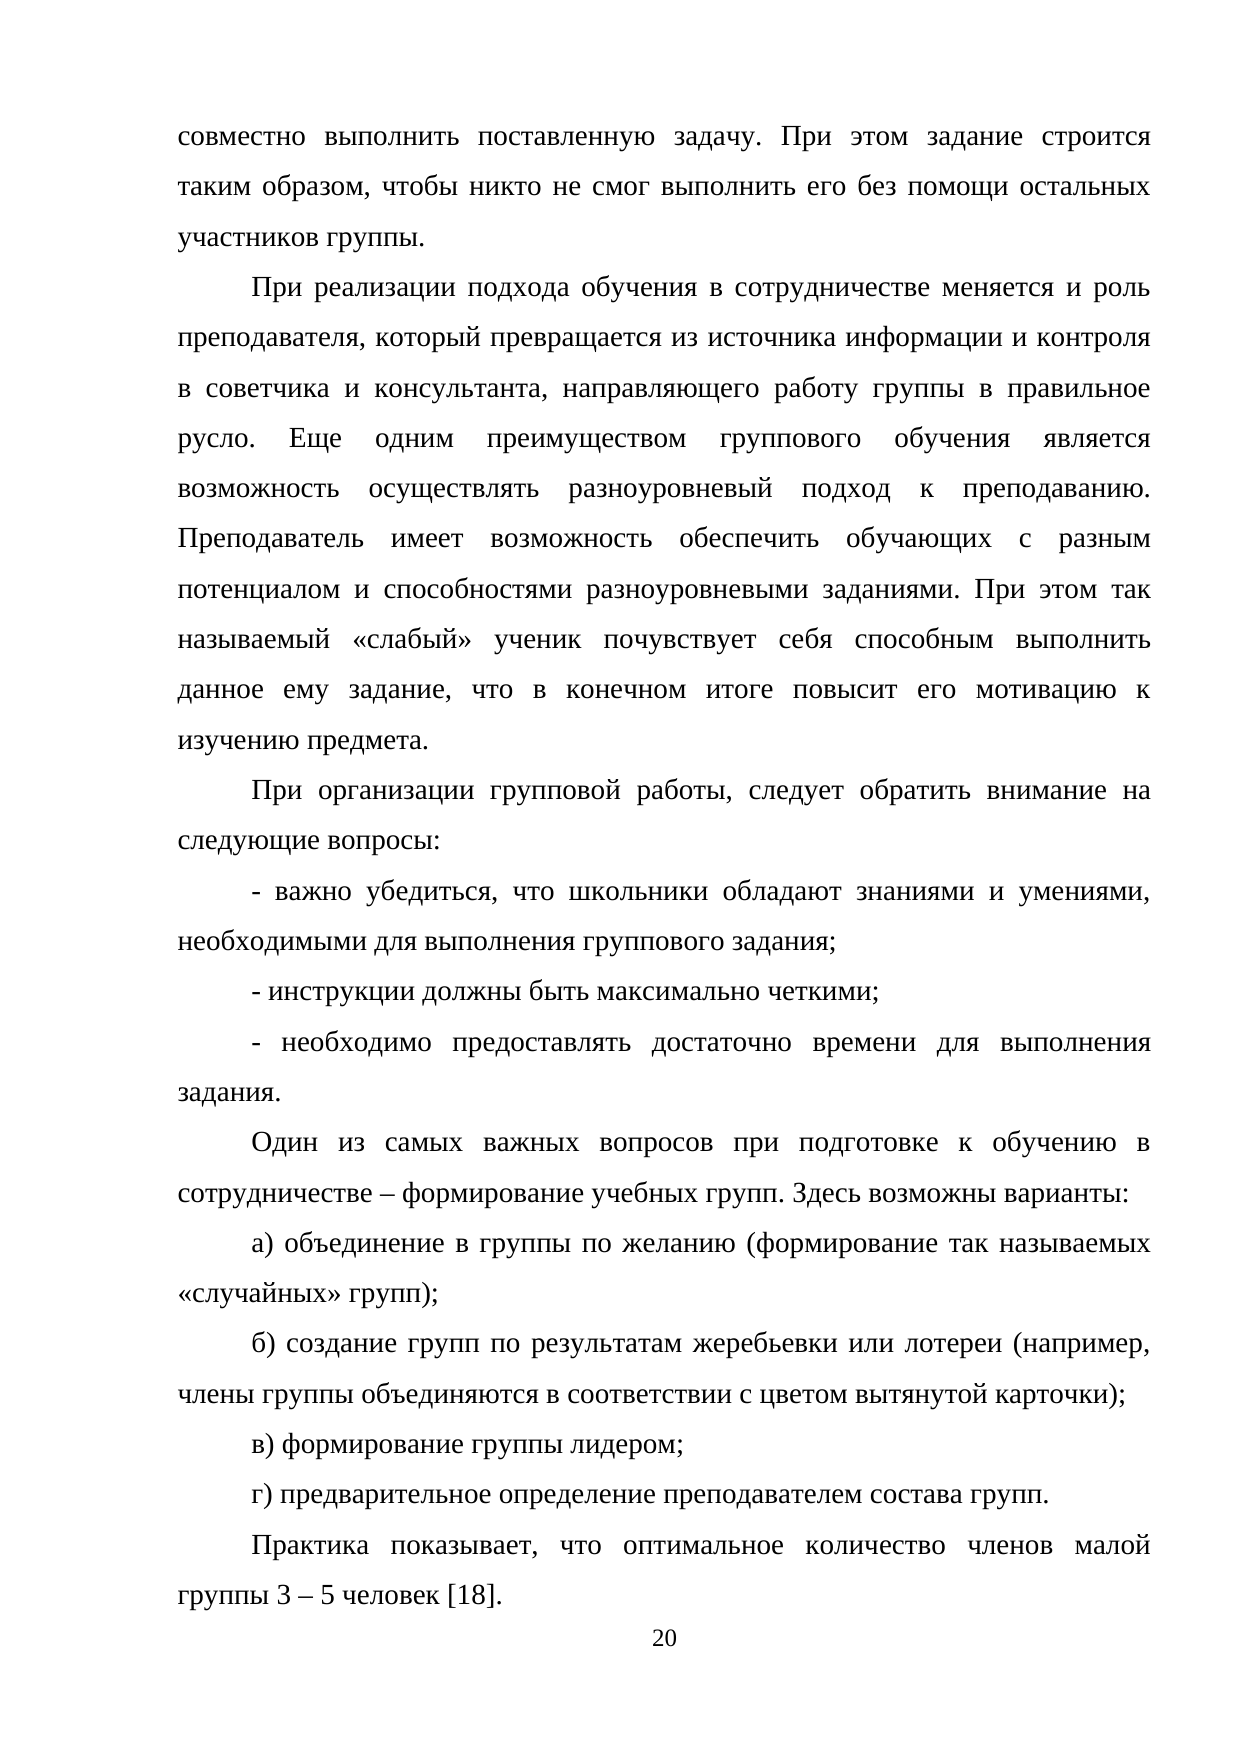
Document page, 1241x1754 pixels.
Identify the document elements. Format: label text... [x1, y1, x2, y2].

text - необходимо предоставлять достаточно времени для выполнения задания. [177, 1024, 1152, 1108]
text - инструкции должны быть максимально четкими; [177, 973, 1152, 1007]
text б) создание групп по результатам жеребьевки или лотереи (например, члены группы объединяются в соответствии с цветом вытянутой карточки); [177, 1326, 1152, 1409]
text При реализации подхода обучения в сотрудничестве меняется и роль преподавателя, который превращается из источника информации и контроля в советчика и консультанта, направляющего работу группы в правильное русло. Еще одним преимуществом группового обучения является возможность осуществлять разноуровневый подход к преподаванию. Преподаватель имеет возможность обеспечить обучающих с разным потенциалом и способностями разноуровневыми заданиями. При этом так называемый «слабый» ученик почувствует себя способным выполнить данное ему задание, что в конечном итоге повысит его мотивацию к изучению предмета. [177, 269, 1152, 755]
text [177, 118, 1152, 252]
text в) формирование группы лидером; [177, 1426, 1152, 1460]
text Один из самых важных вопросов при подготовке к обучению в сотрудничестве – формирование учебных групп. Здесь возможны варианты: [177, 1124, 1152, 1208]
text - важно убедиться, что школьники обладают знаниями и умениями, необходимыми для выполнения группового задания; [177, 873, 1152, 957]
text а) объединение в группы по желанию (формирование так называемых «случайных» групп); [177, 1225, 1152, 1309]
text При организации групповой работы, следует обратить внимание на следующие вопросы: [177, 772, 1152, 856]
text Практика показывает, что оптимальное количество членов малой группы 3 – 5 человек [18]. [177, 1527, 1152, 1611]
text г) предварительное определение преподавателем состава групп. [177, 1477, 1152, 1510]
